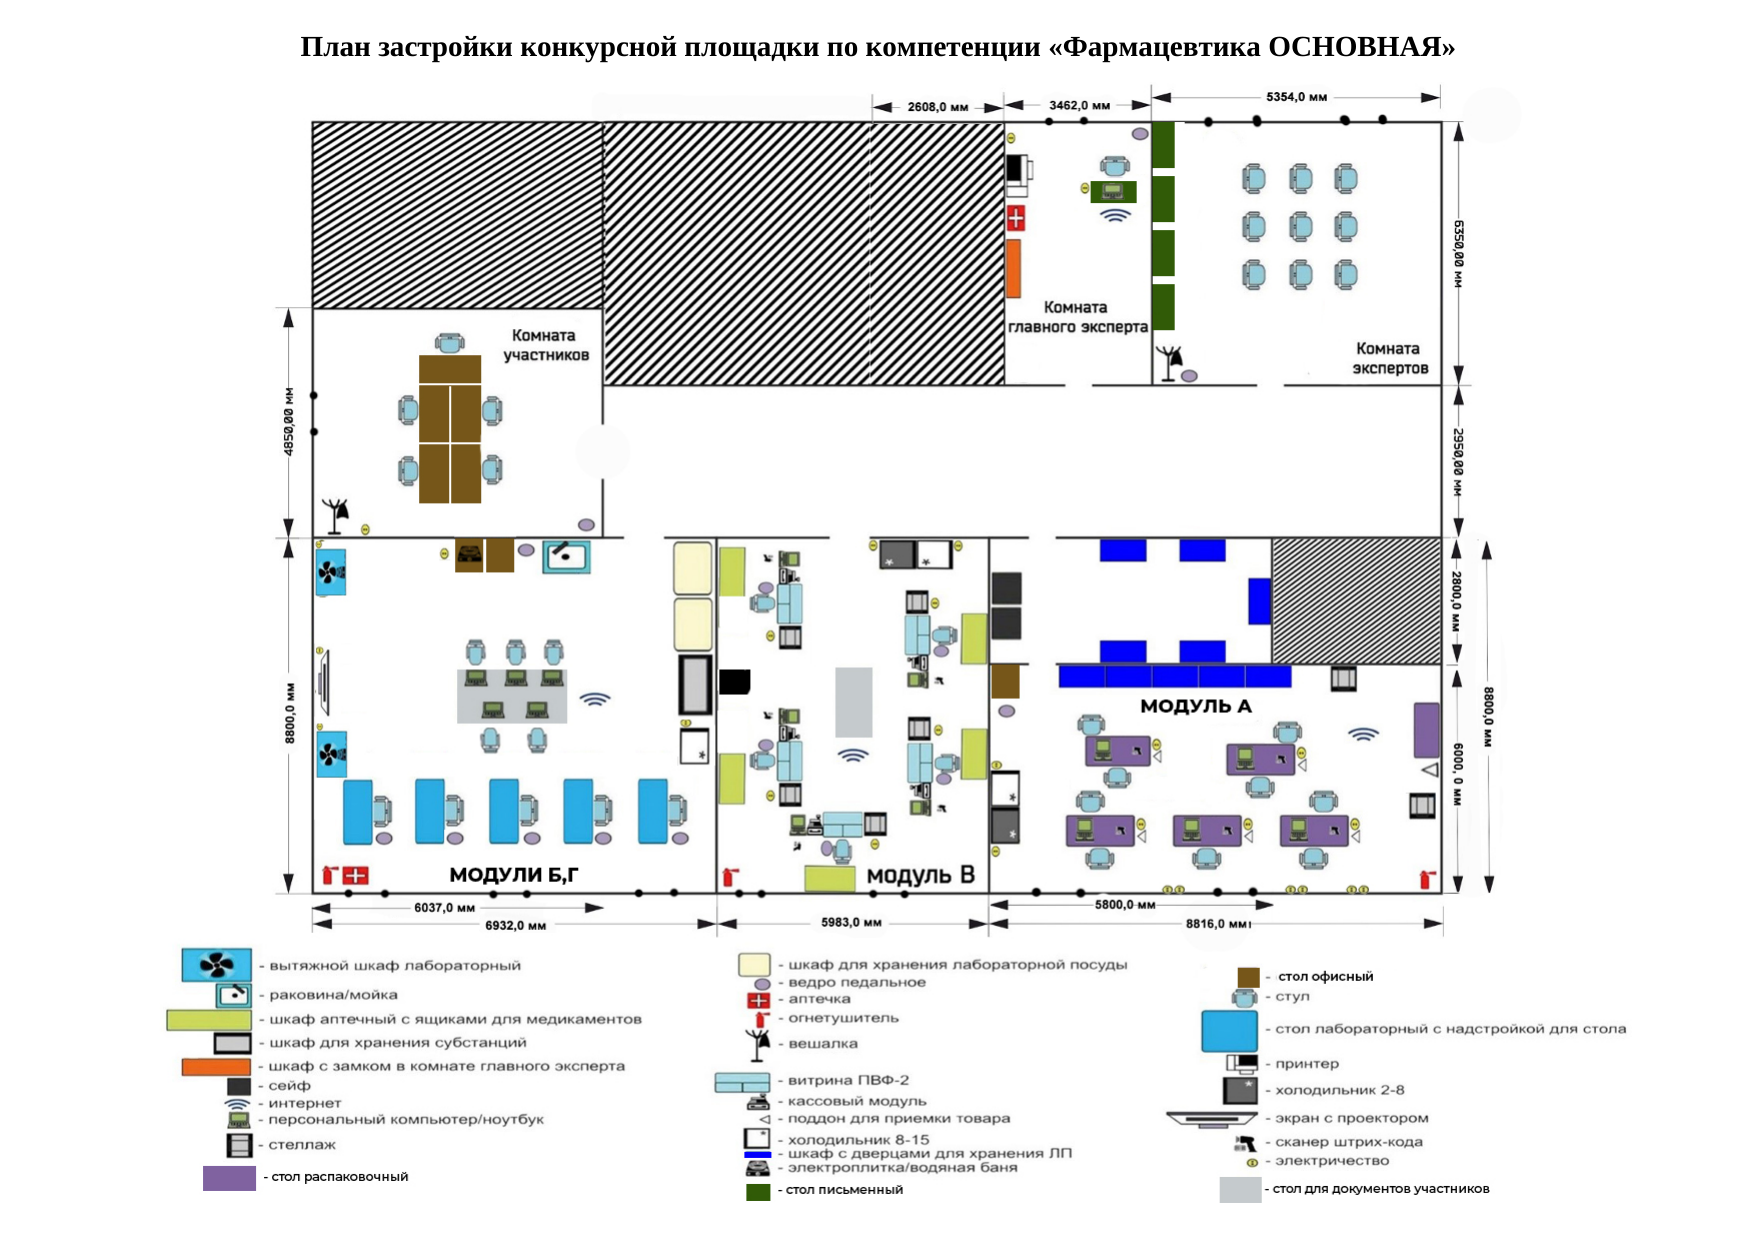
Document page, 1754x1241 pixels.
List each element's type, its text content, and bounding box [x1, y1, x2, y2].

picture [143, 82, 1644, 1233]
text План застройки конкурсной площадки по компетенции «Фармацевтика ОСНОВНАЯ» [15, 29, 1742, 63]
